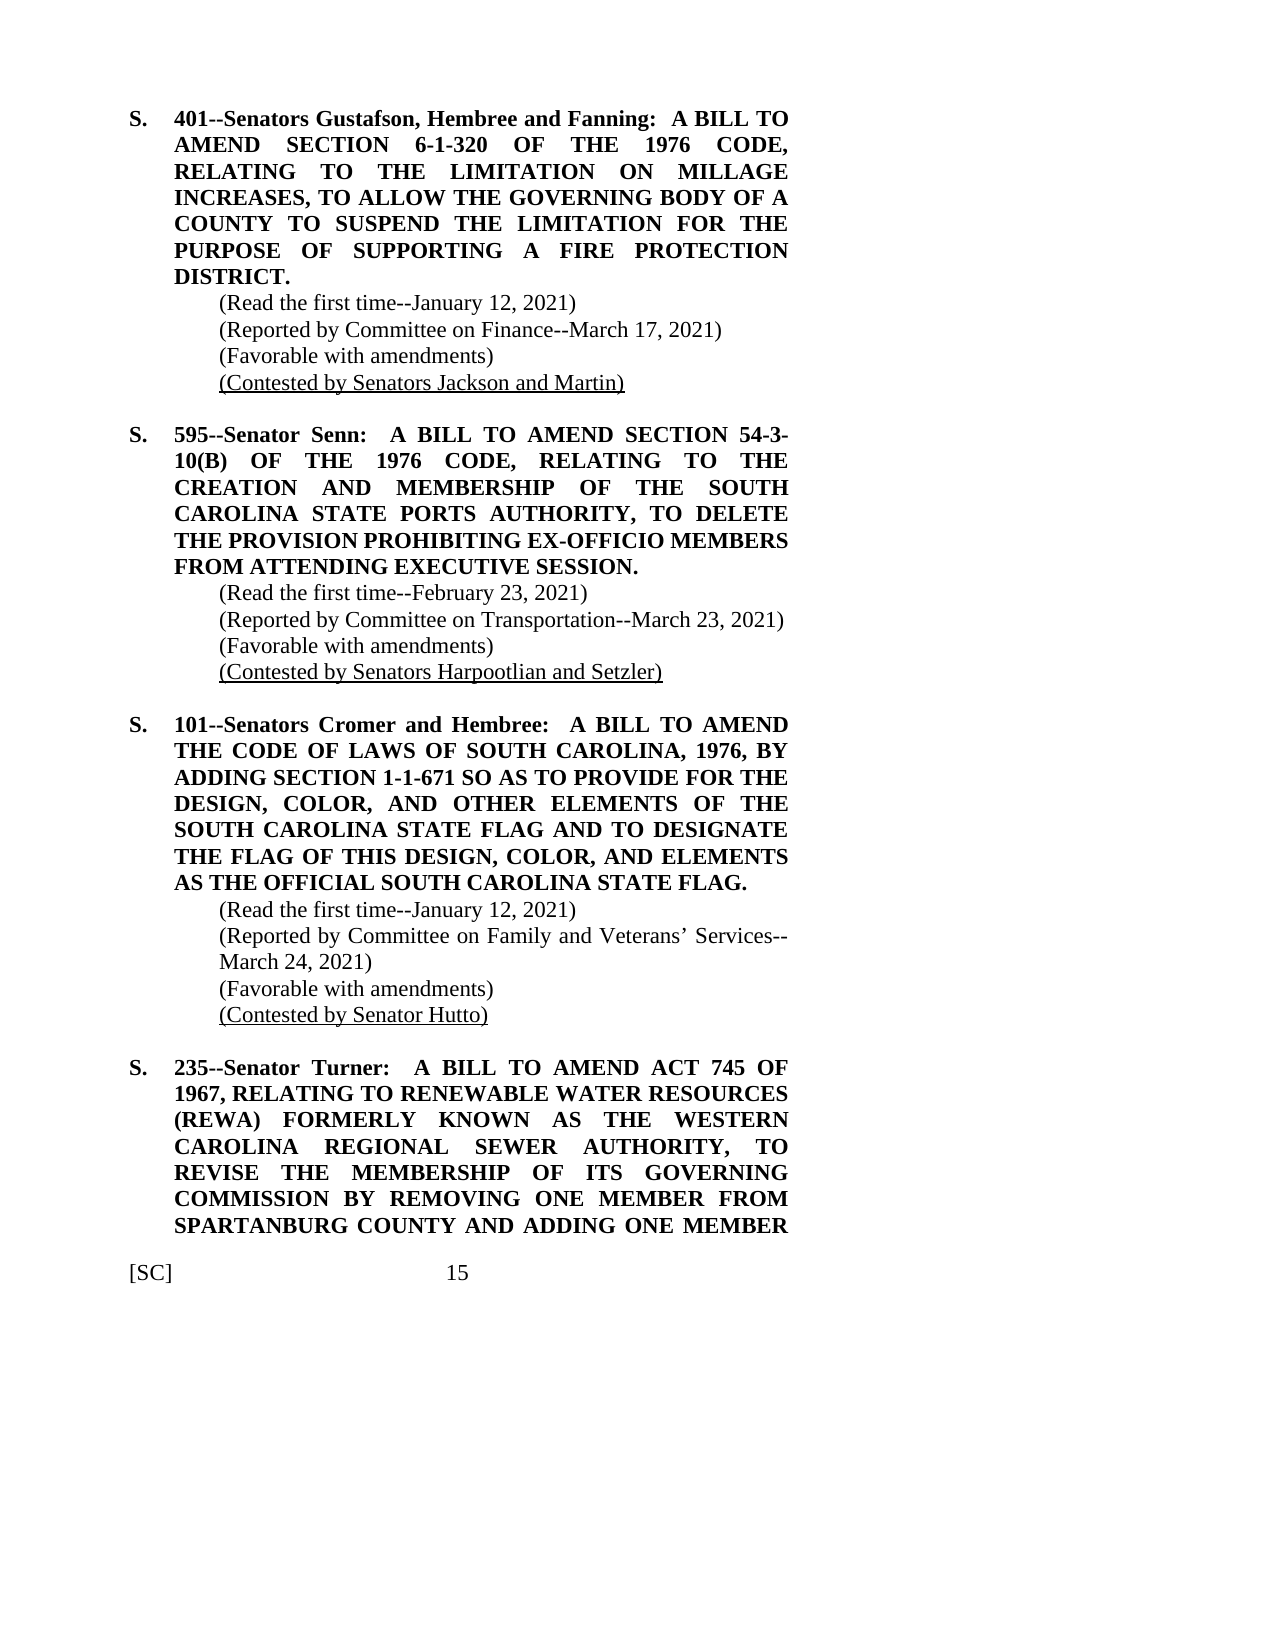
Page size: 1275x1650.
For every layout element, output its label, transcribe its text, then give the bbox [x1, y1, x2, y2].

text (Read the first time--January 12, 2021) [219, 896, 789, 922]
text (Contested by Senator Hutto) [219, 1001, 789, 1027]
text (Contested by Senators Jackson and Martin) [219, 368, 789, 395]
title S. 401--Senators Gustafson, Hembree and Fanning: A BILL TO AMEND SECTION 6-1-320 OF THE 1976 CODE, RELATING TO THE LIMITATION ON MILLAGE INCREASES, TO ALLOW THE GOVERNING BODY OF A COUNTY TO SUSPEND THE LIMITATION FOR THE PURPOSE OF SUPPORTING A FIRE PROTECTION DISTRICT. [129, 105, 789, 289]
title S. 101--Senators Cromer and Hembree: A BILL TO AMEND THE CODE OF LAWS OF SOUTH CAROLINA, 1976, BY ADDING SECTION 1-1-671 SO AS TO PROVIDE FOR THE DESIGN, COLOR, AND OTHER ELEMENTS OF THE SOUTH CAROLINA STATE FLAG AND TO DESIGNATE THE FLAG OF THIS DESIGN, COLOR, AND ELEMENTS AS THE OFFICIAL SOUTH CAROLINA STATE FLAG. [129, 711, 789, 896]
text (Reported by Committee on Family and Veterans’ Services--March 24, 2021) [219, 922, 789, 975]
text (Favorable with amendments) [219, 632, 789, 658]
text (Read the first time--February 23, 2021) [219, 579, 789, 606]
text (Favorable with amendments) [219, 342, 789, 368]
title S. 595--Senator Senn: A BILL TO AMEND SECTION 54-3-10(B) OF THE 1976 CODE, RELATING TO THE CREATION AND MEMBERSHIP OF THE SOUTH CAROLINA STATE PORTS AUTHORITY, TO DELETE THE PROVISION PROHIBITING EX-OFFICIO MEMBERS FROM ATTENDING EXECUTIVE SESSION. [129, 421, 789, 579]
text (Read the first time--January 12, 2021) [219, 289, 789, 316]
text (Reported by Committee on Finance--March 17, 2021) [219, 316, 789, 342]
text (Contested by Senators Harpootlian and Setzler) [219, 658, 789, 685]
text (Reported by Committee on Transportation--March 23, 2021) [219, 606, 789, 632]
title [129, 1054, 789, 1238]
text (Favorable with amendments) [219, 975, 789, 1001]
